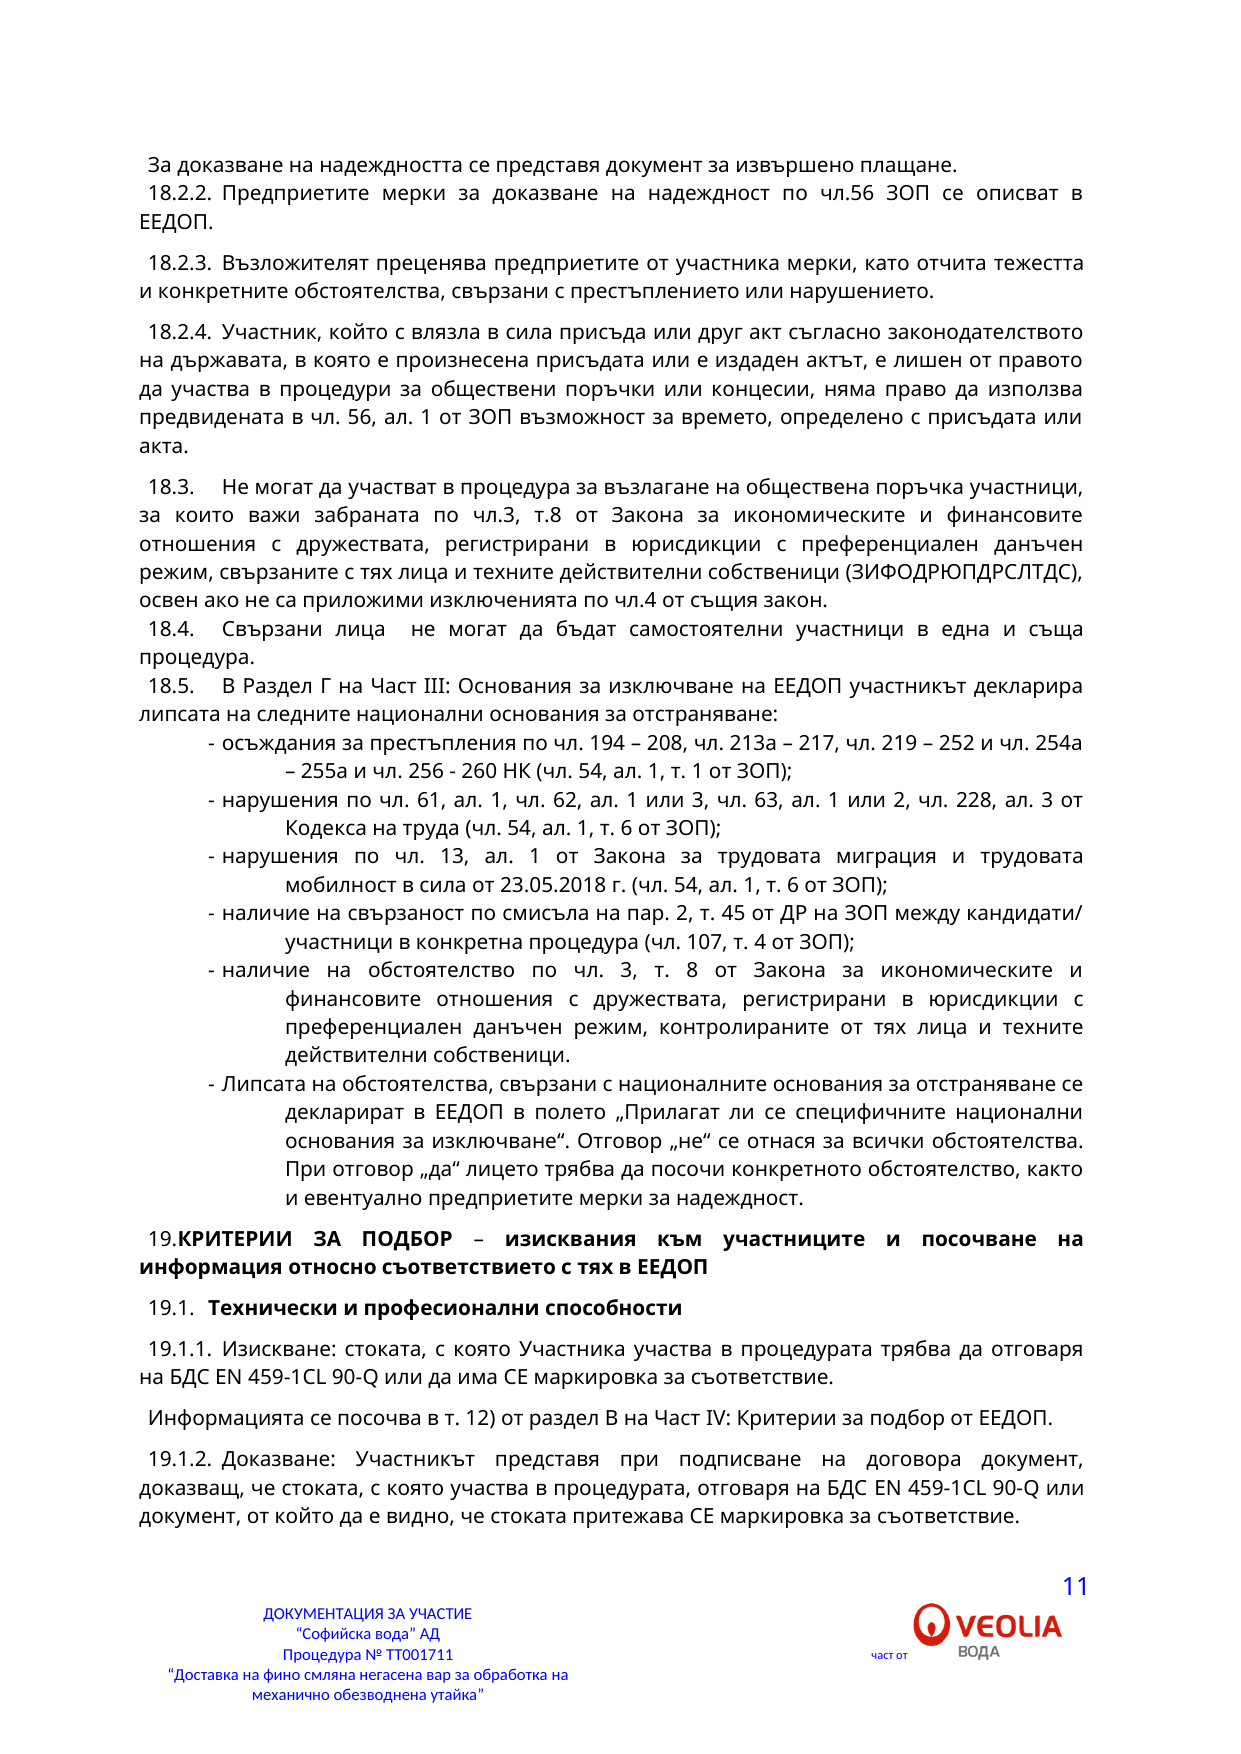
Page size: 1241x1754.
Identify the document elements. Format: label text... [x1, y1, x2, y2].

list В Раздел Г на Част III: Основания за изключване на ЕЕДОП участникът декларира липсата на следните национални основания за отстраняване: [139, 671, 1084, 728]
list Изискване: стоката, с която Участника участва в процедурата трябва да отговаря на БДС EN 459-1CL 90-Q или да има СЕ маркировка за съответствие. [139, 1334, 1084, 1391]
list Възложителят преценява предприетите от участника мерки, като отчита тежестта и конкретните обстоятелства, свързани с престъплението или нарушението. [139, 248, 1084, 305]
list наличие на свързаност по смисъла на пар. 2, т. 45 от ДР на ЗОП между кандидати/ участници в конкретна процедура (чл. 107, т. 4 от ЗОП); [208, 898, 1084, 955]
list КРИТЕРИИ ЗА ПОДБОР – изисквания към участниците и посочване на информация относно съответствието с тях в ЕЕДОП [139, 1224, 1084, 1281]
text Информацията се посочва в т. 12) от раздел В на Част IV: Критерии за подбор от ЕЕДОП. [139, 1403, 1084, 1432]
list Технически и професионални способности [139, 1293, 1084, 1322]
picture [913, 1603, 1062, 1660]
list нарушения по чл. 61, ал. 1, чл. 62, ал. 1 или 3, чл. 63, ал. 1 или 2, чл. 228, ал. 3 от Кодекса на труда (чл. 54, ал. 1, т. 6 от ЗОП); [208, 785, 1084, 842]
text За доказване на надеждността се представя документ за извършено плащане. [139, 150, 1084, 178]
list наличие на обстоятелство по чл. 3, т. 8 от Закона за икономическите и финансовите отношения с дружествата, регистрирани в юрисдикции с преференциален данъчен режим, контролираните от тях лица и техните действителни собственици. [208, 955, 1084, 1069]
list Свързани лица не могат да бъдат самостоятелни участници в една и съща процедура. [139, 614, 1084, 671]
list Предприетите мерки за доказване на надеждност по чл.56 ЗОП се описват в ЕЕДОП. [139, 178, 1084, 235]
list Не могат да участват в процедура за възлагане на обществена поръчка участници, за които важи забраната по чл.3, т.8 от Закона за икономическите и финансовите отношения с дружествата, регистрирани в юрисдикции с преференциален данъчен режим, свързаните с тях лица и техните действителни собственици (ЗИФОДРЮПДРСЛТДС), освен ако не са приложими изключенията по чл.4 от същия закон. [139, 472, 1084, 614]
list нарушения по чл. 13, ал. 1 от Закона за трудовата миграция и трудовата мобилност в сила от 23.05.2018 г. (чл. 54, ал. 1, т. 6 от ЗОП); [208, 842, 1084, 898]
list Липсата на обстоятелства, свързани с националните основания за отстраняване се декларират в ЕЕДОП в полето „Прилагат ли се специфичните национални основания за изключване“. Отговор „не“ се отнася за всички обстоятелства. При отговор „да“ лицето трябва да посочи конкретното обстоятелство, както и евентуално предприетите мерки за надеждност. [208, 1069, 1084, 1211]
list Участник, който с влязла в сила присъда или друг акт съгласно законодателството на държавата, в която е произнесена присъдата или е издаден актът, е лишен от правото да участва в процедури за обществени поръчки или концесии, няма право да използва предвидената в чл. 56, ал. 1 от ЗОП възможност за времето, определено с присъдата или акта. [139, 317, 1084, 459]
list осъждания за престъпления по чл. 194 – 208, чл. 213а – 217, чл. 219 – 252 и чл. 254а – 255а и чл. 256 - 260 НК (чл. 54, ал. 1, т. 1 от ЗОП); [208, 728, 1084, 785]
list Доказване: Участникът представя при подписване на договора документ, доказващ, че стоката, с която участва в процедурата, отговаря на БДС EN 459-1CL 90-Q или документ, от който да е видно, че стоката притежава СЕ маркировка за съответствие. [139, 1444, 1084, 1530]
